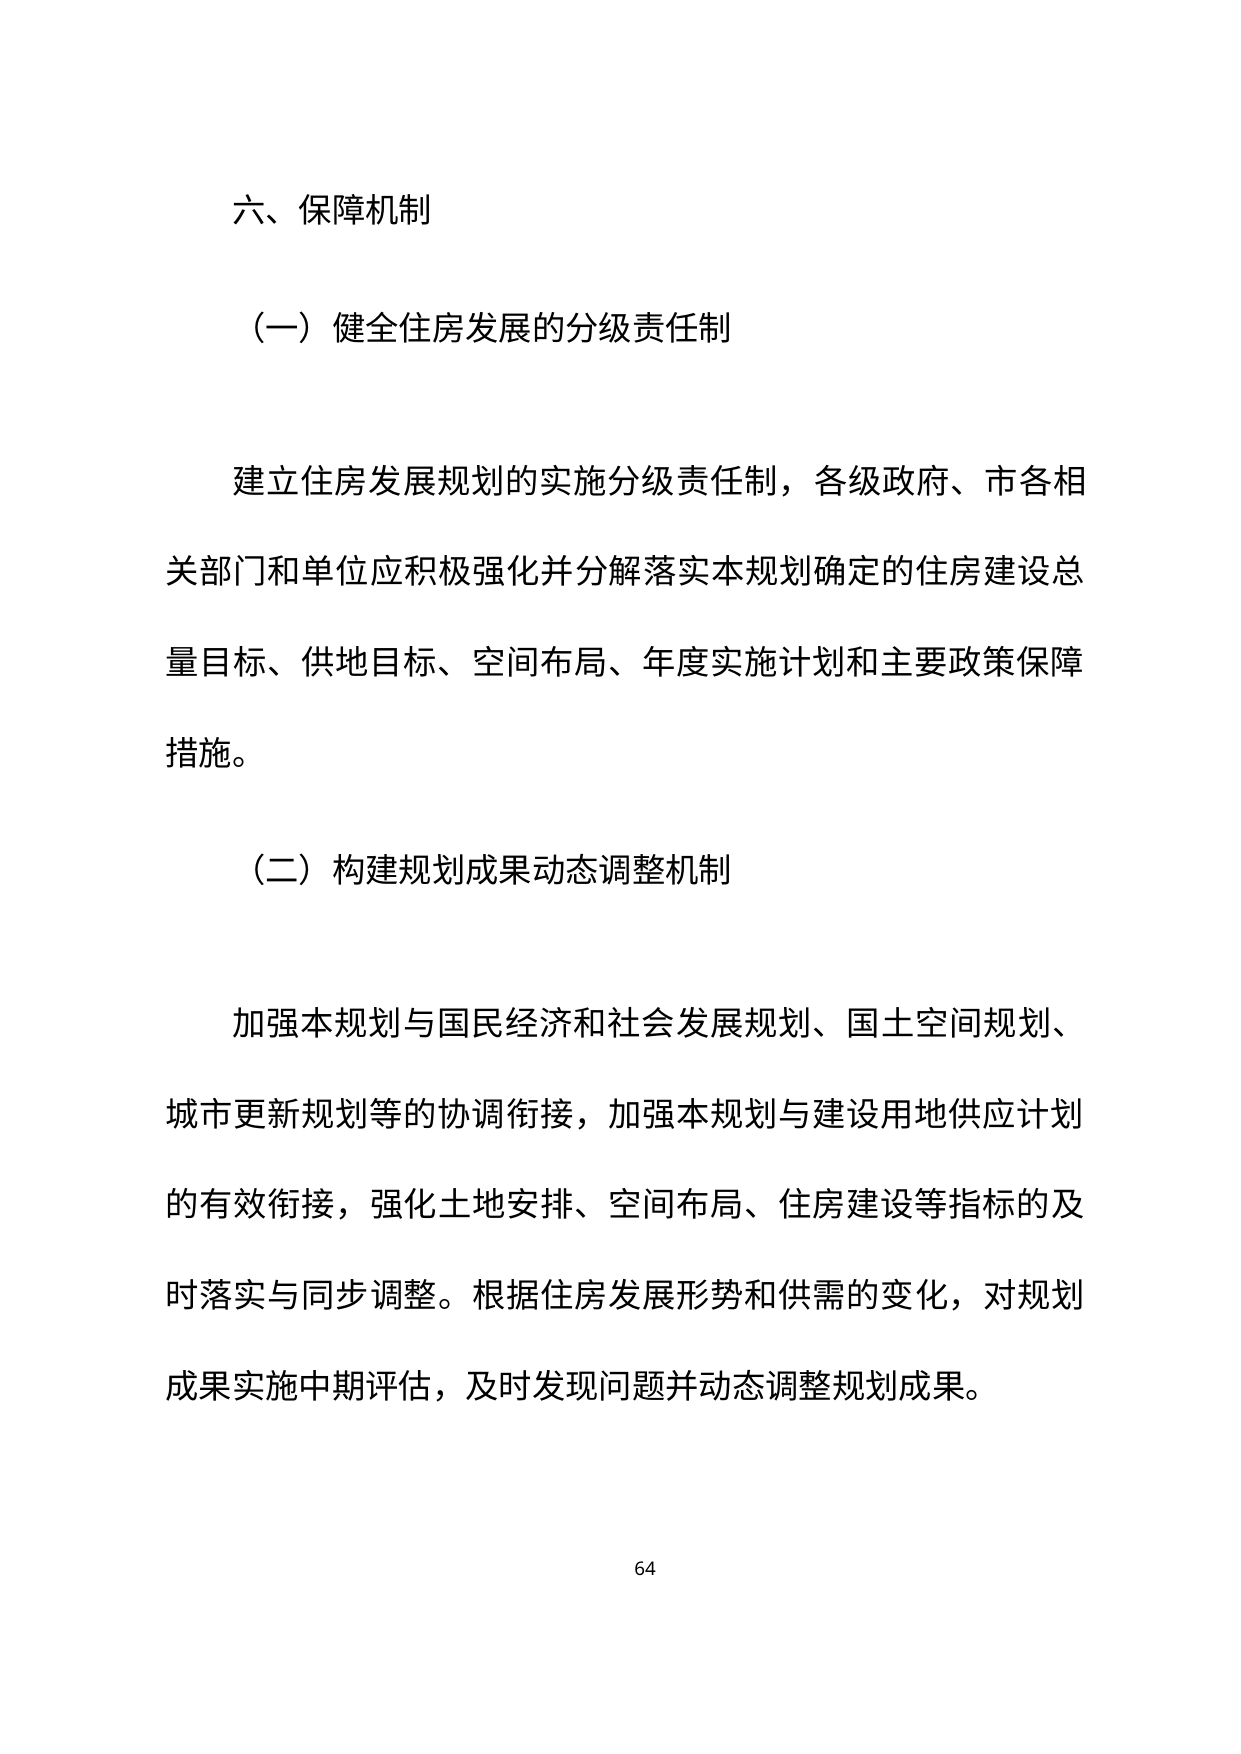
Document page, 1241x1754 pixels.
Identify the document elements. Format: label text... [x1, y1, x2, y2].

subtitle （二）构建规划成果动态调整机制 [165, 823, 1087, 913]
text 建立住房发展规划的实施分级责任制，各级政府、市各相关部门和单位应积极强化并分解落实本规划确定的住房建设总量目标、供地目标、空间布局、年度实施计划和主要政策保障措施。 [165, 433, 1087, 796]
subtitle 六、保障机制 [165, 163, 1087, 253]
subtitle （一）健全住房发展的分级责任制 [165, 281, 1087, 371]
text 加强本规划与国民经济和社会发展规划、国土空间规划、城市更新规划等的协调衔接，加强本规划与建设用地供应计划的有效衔接，强化土地安排、空间布局、住房建设等指标的及时落实与同步调整。根据住房发展形势和供需的变化，对规划成果实施中期评估，及时发现问题并动态调整规划成果。 [165, 976, 1087, 1429]
